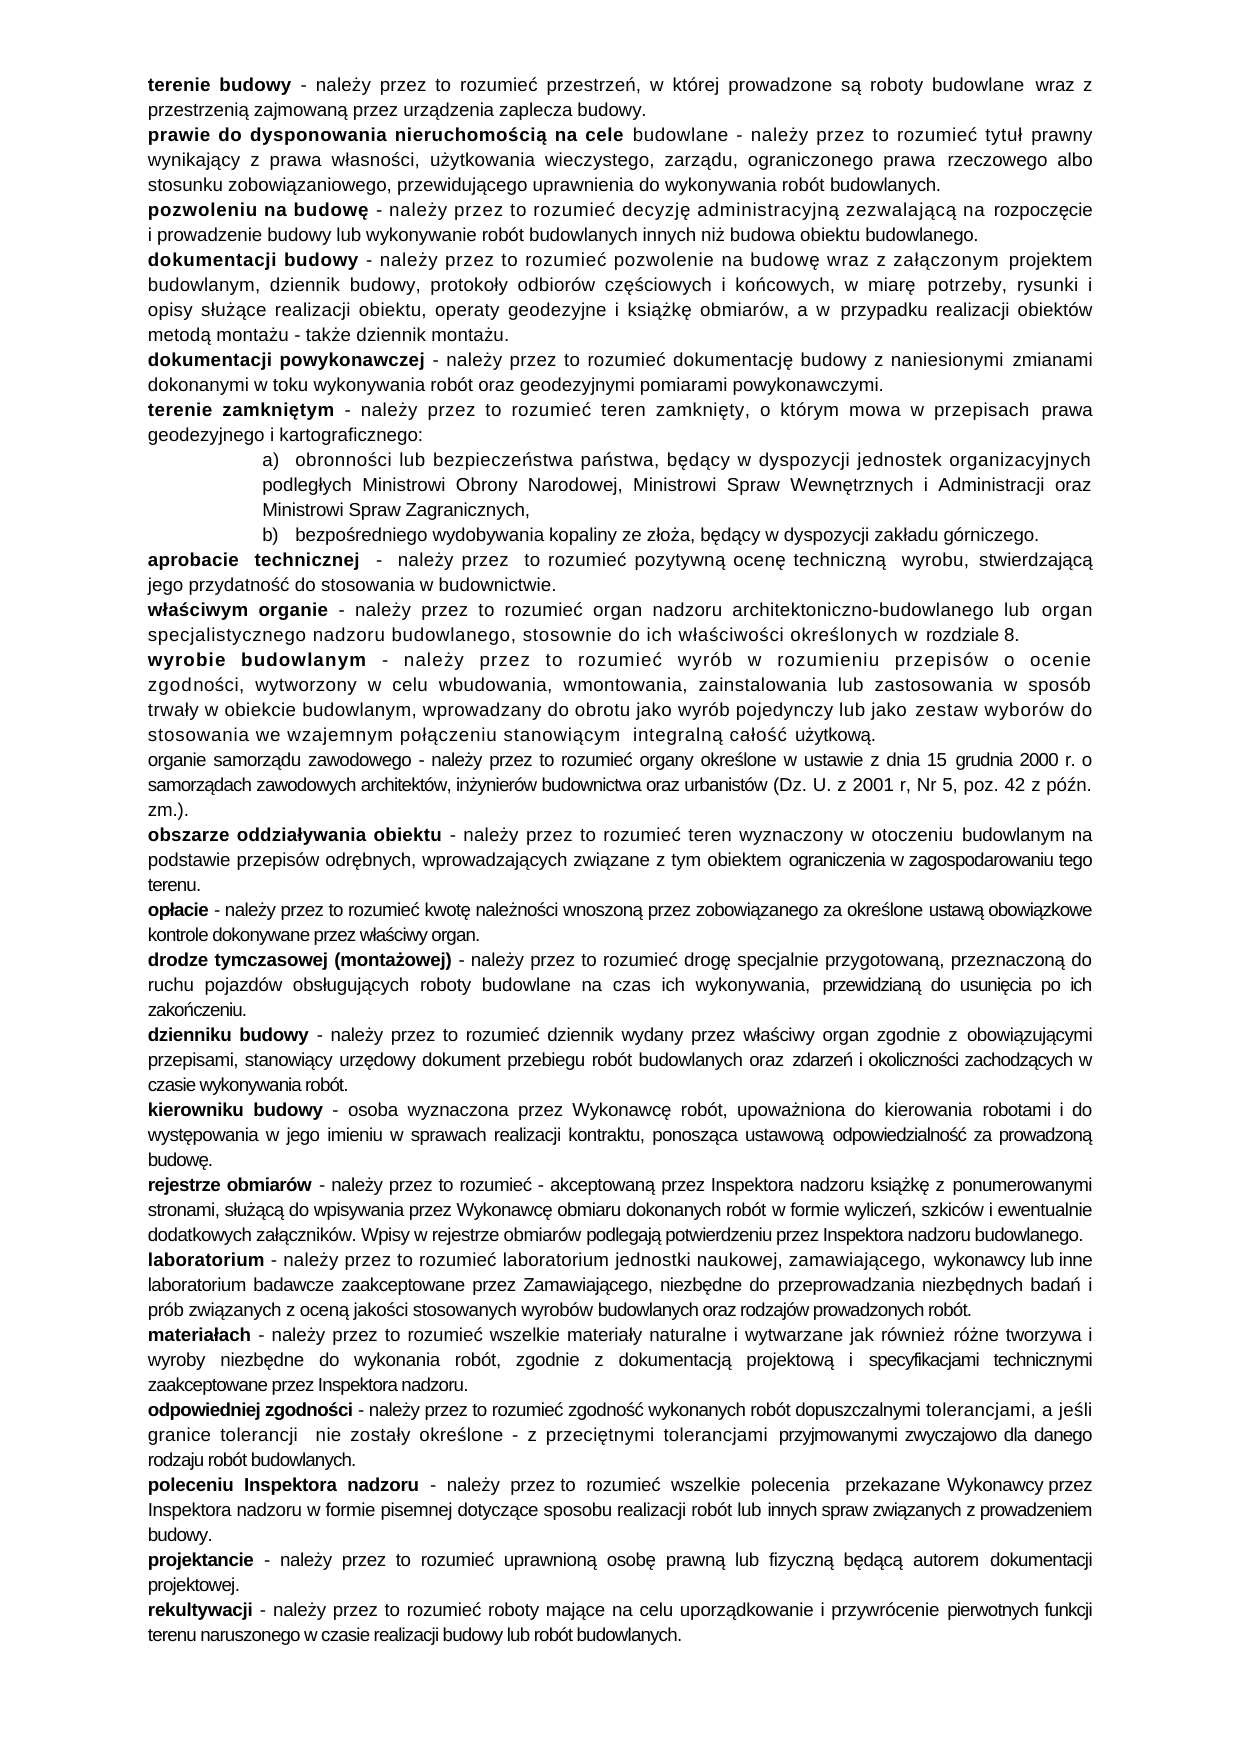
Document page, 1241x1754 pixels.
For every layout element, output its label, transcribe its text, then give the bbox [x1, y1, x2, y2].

text drodze tymczasowej (montażowej) - należy przez to rozumieć drogę specjalnie przygotowaną, przeznaczoną do ruchu pojazdów obsługujących roboty budowlane na czas ich wykonywania, przewidzianą do usunięcia po ich zakończeniu. [148, 946, 1092, 1021]
text dokumentacji powykonawczej - należy przez to rozumieć dokumentację budowy z naniesionymi zmianami dokonanymi w toku wykonywania robót oraz geodezyjnymi pomiarami powykonawczymi. [148, 346, 1092, 396]
text właściwym organie - należy przez to rozumieć organ nadzoru architektoniczno-budowlanego lub organ specjalistycznego nadzoru budowlanego, stosownie do ich właściwości określonych w rozdziale 8. [148, 596, 1092, 646]
list bezpośredniego wydobywania kopaliny ze złoża, będący w dyspozycji zakładu górniczego. [262, 521, 1092, 546]
text materiałach - należy przez to rozumieć wszelkie materiały naturalne i wytwarzane jak również różne tworzywa i wyroby niezbędne do wykonania robót, zgodnie z dokumentacją projektową i specyfikacjami technicznymi zaakceptowane przez Inspektora nadzoru. [148, 1321, 1092, 1396]
text terenie budowy - należy przez to rozumieć przestrzeń, w której prowadzone są roboty budowlane wraz z przestrzenią zajmowaną przez urządzenia zaplecza budowy. [148, 71, 1092, 121]
text pozwoleniu na budowę - należy przez to rozumieć decyzję administracyjną zezwalającą na rozpoczęcie i prowadzenie budowy lub wykonywanie robót budowlanych innych niż budowa obiektu budowlanego. [148, 196, 1092, 246]
text kierowniku budowy - osoba wyznaczona przez Wykonawcę robót, upoważniona do kierowania robotami i do występowania w jego imieniu w sprawach realizacji kontraktu, ponosząca ustawową odpowiedzialność za prowadzoną budowę. [148, 1096, 1092, 1171]
text rejestrze obmiarów - należy przez to rozumieć - akceptowaną przez Inspektora nadzoru książkę z ponumerowanymi stronami, służącą do wpisywania przez Wykonawcę obmiaru dokonanych robót w formie wyliczeń, szkiców i ewentualnie dodatkowych załączników. Wpisy w rejestrze obmiarów podlegają potwierdzeniu przez Inspektora nadzoru budowlanego. [148, 1171, 1092, 1246]
text projektancie - należy przez to rozumieć uprawnioną osobę prawną lub fizyczną będącą autorem dokumentacji projektowej. [148, 1546, 1092, 1596]
list obronności lub bezpieczeństwa państwa, będący w dyspozycji jednostek organizacyjnych podległych Ministrowi Obrony Narodowej, Ministrowi Spraw Wewnętrznych i Administracji oraz Ministrowi Spraw Zagranicznych, [262, 446, 1092, 521]
text organie samorządu zawodowego - należy przez to rozumieć organy określone w ustawie z dnia 15 grudnia 2000 r. o samorządach zawodowych architektów, inżynierów budownictwa oraz urbanistów (Dz. U. z 2001 r, Nr 5, poz. 42 z późn. zm.). [148, 746, 1092, 821]
text rekultywacji - należy przez to rozumieć roboty mające na celu uporządkowanie i przywrócenie pierwotnych funkcji terenu naruszonego w czasie realizacji budowy lub robót budowlanych. [148, 1596, 1092, 1646]
text poleceniu Inspektora nadzoru - należy przez to rozumieć wszelkie polecenia przekazane Wykonawcy przez Inspektora nadzoru w formie pisemnej dotyczące sposobu realizacji robót lub innych spraw związanych z prowadzeniem budowy. [148, 1471, 1092, 1546]
text dzienniku budowy - należy przez to rozumieć dziennik wydany przez właściwy organ zgodnie z obowiązującymi przepisami, stanowiący urzędowy dokument przebiegu robót budowlanych oraz zdarzeń i okoliczności zachodzących w czasie wykonywania robót. [148, 1021, 1092, 1096]
text opłacie - należy przez to rozumieć kwotę należności wnoszoną przez zobowiązanego za określone ustawą obowiązkowe kontrole dokonywane przez właściwy organ. [148, 896, 1092, 946]
text aprobacie technicznej - należy przez to rozumieć pozytywną ocenę techniczną wyrobu, stwierdzającą jego przydatność do stosowania w budownictwie. [148, 546, 1092, 596]
text laboratorium - należy przez to rozumieć laboratorium jednostki naukowej, zamawiającego, wykonawcy lub inne laboratorium badawcze zaakceptowane przez Zamawiającego, niezbędne do przeprowadzania niezbędnych badań i prób związanych z oceną jakości stosowanych wyrobów budowlanych oraz rodzajów prowadzonych robót. [148, 1246, 1092, 1321]
text terenie zamkniętym - należy przez to rozumieć teren zamknięty, o którym mowa w przepisach prawa geodezyjnego i kartograficznego: [148, 396, 1092, 446]
text prawie do dysponowania nieruchomością na cele budowlane - należy przez to rozumieć tytuł prawny wynikający z prawa własności, użytkowania wieczystego, zarządu, ograniczonego prawa rzeczowego albo stosunku zobowiązaniowego, przewidującego uprawnienia do wykonywania robót budowlanych. [148, 121, 1092, 196]
text odpowiedniej zgodności - należy przez to rozumieć zgodność wykonanych robót dopuszczalnymi tolerancjami, a jeśli granice tolerancji nie zostały określone - z przeciętnymi tolerancjami przyjmowanymi zwyczajowo dla danego rodzaju robót budowlanych. [148, 1396, 1092, 1471]
text wyrobie budowlanym - należy przez to rozumieć wyrób w rozumieniu przepisów o ocenie zgodności, wytworzony w celu wbudowania, wmontowania, zainstalowania lub zastosowania w sposób trwały w obiekcie budowlanym, wprowadzany do obrotu jako wyrób pojedynczy lub jako zestaw wyborów do stosowania we wzajemnym połączeniu stanowiącym integralną całość użytkową. [148, 646, 1092, 746]
text dokumentacji budowy - należy przez to rozumieć pozwolenie na budowę wraz z załączonym projektem budowlanym, dziennik budowy, protokoły odbiorów częściowych i końcowych, w miarę potrzeby, rysunki i opisy służące realizacji obiektu, operaty geodezyjne i książkę obmiarów, a w przypadku realizacji obiektów metodą montażu - także dziennik montażu. [148, 246, 1092, 346]
text obszarze oddziaływania obiektu - należy przez to rozumieć teren wyznaczony w otoczeniu budowlanym na podstawie przepisów odrębnych, wprowadzających związane z tym obiektem ograniczenia w zagospodarowaniu tego terenu. [148, 821, 1092, 896]
